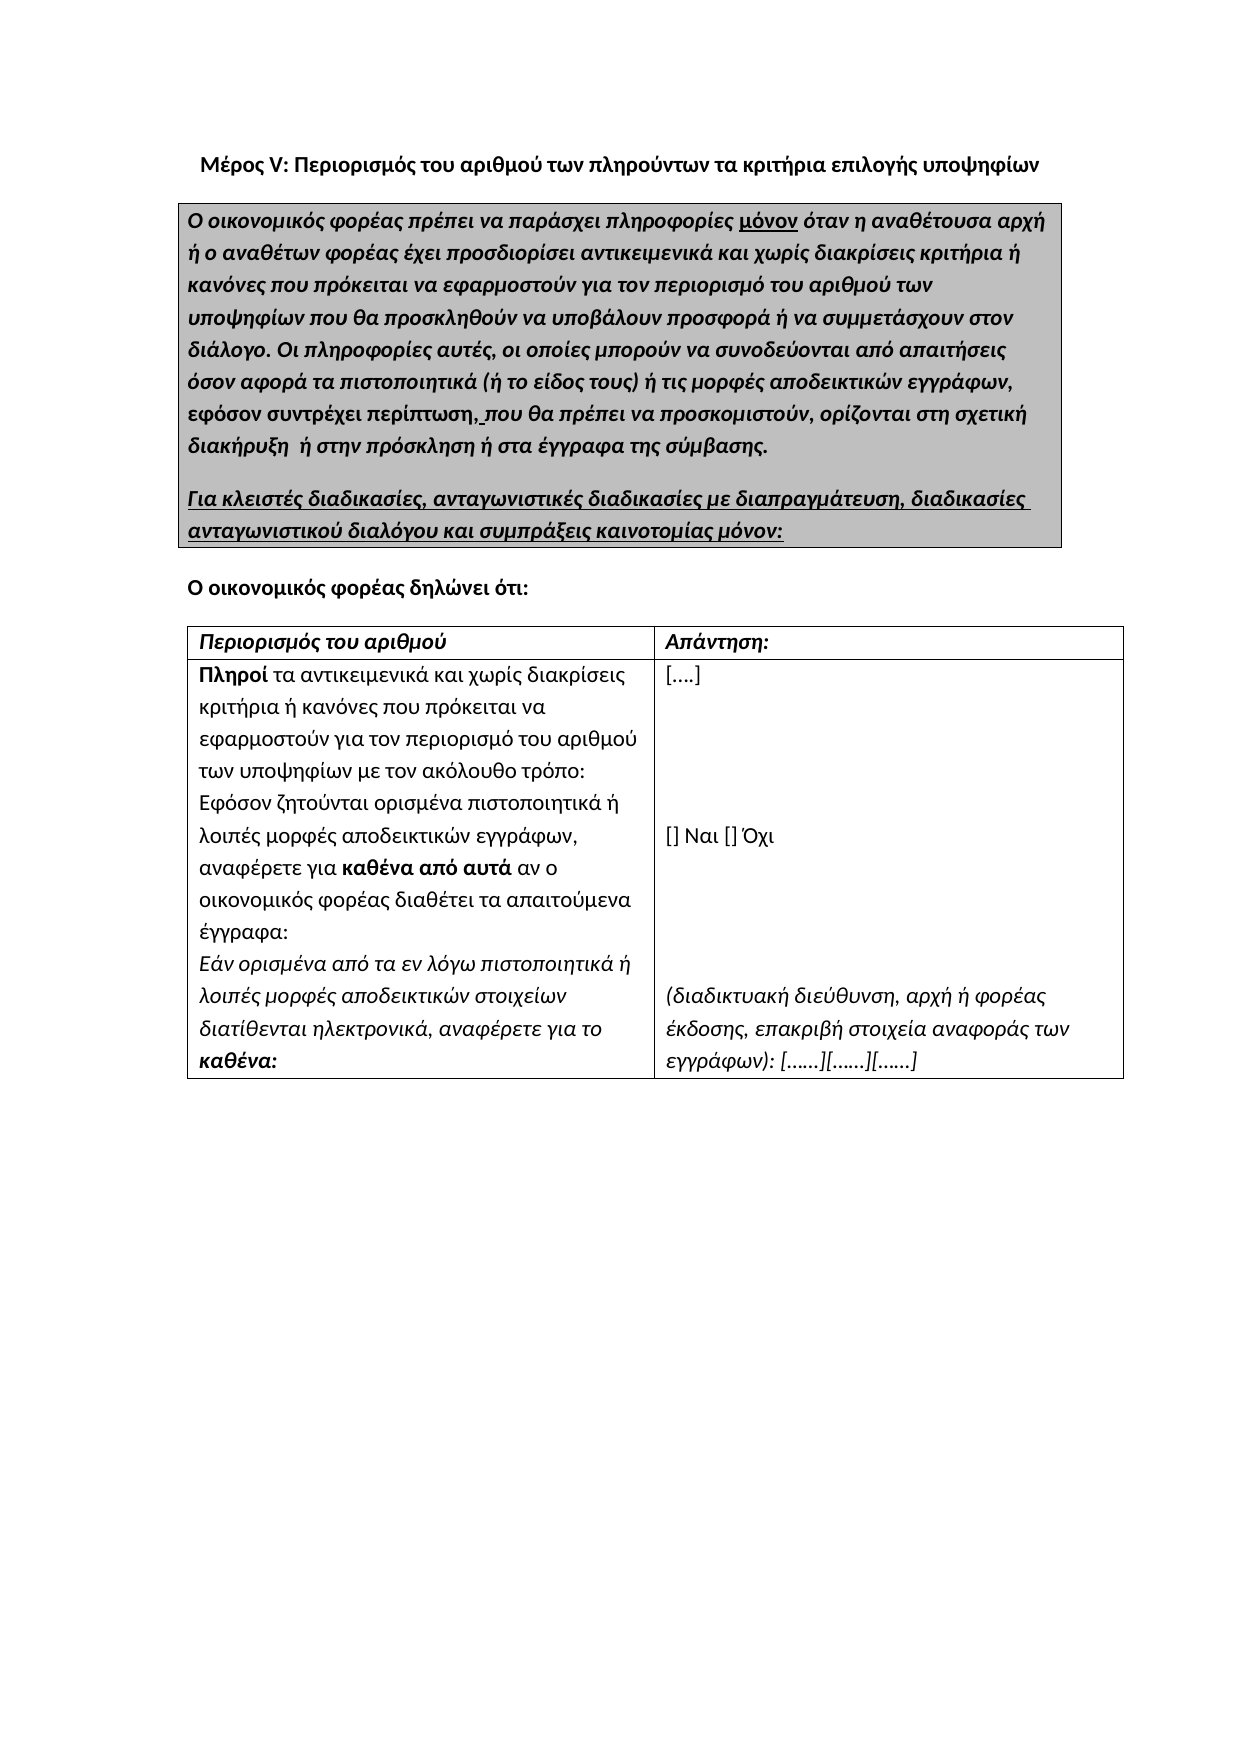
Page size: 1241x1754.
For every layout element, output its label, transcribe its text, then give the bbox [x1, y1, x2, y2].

text Ο οικονομικός φορέας πρέπει να παράσχει πληροφορίες μόνον όταν η αναθέτουσα αρχή ή ο αναθέτων φορέας έχει προσδιορίσει αντικειμενικά και χωρίς διακρίσεις κριτήρια ή κανόνες που πρόκειται να εφαρμοστούν για τον περιορισμό του αριθμού των υποψηφίων που θα προσκληθούν να υποβάλουν προσφορά ή να συμμετάσχουν στον διάλογο. Οι πληροφορίες αυτές, οι οποίες μπορούν να συνοδεύονται από απαιτήσεις όσον αφορά τα πιστοποιητικά (ή το είδος τους) ή τις μορφές αποδεικτικών εγγράφων, εφόσον συντρέχει περίπτωση, που θα πρέπει να προσκομιστούν, ορίζονται στη σχετική διακήρυξη ή στην πρόσκληση ή στα έγγραφα της σύμβασης. [179, 204, 1061, 459]
text Μέρος V: Περιορισμός του αριθμού των πληρούντων τα κριτήρια επιλογής υποψηφίων [187, 150, 1053, 178]
text Για κλειστές διαδικασίες, ανταγωνιστικές διαδικασίες με διαπραγμάτευση, διαδικασίες ανταγωνιστικού διαλόγου και συμπράξεις καινοτομίας μόνον: [179, 481, 1061, 547]
table_cell Πληροί τα αντικειμενικά και χωρίς διακρίσεις κριτήρια ή κανόνες που πρόκειται να εφαρμοστούν για τον περιορισμό του αριθμού των υποψηφίων με τον ακόλουθο τρόπο: Εφόσον ζητούνται ορισμένα πιστοποιητικά ή λοιπές μορφές αποδεικτικών εγγράφων, αναφέρετε για καθένα από αυτά αν ο οικονομικός φορέας διαθέτει τα απαιτούμενα έγγραφα: Εάν ορισμένα από τα εν λόγω πιστοποιητικά ή λοιπές μορφές αποδεικτικών στοιχείων διατίθενται ηλεκτρονικά, αναφέρετε για το καθένα: [188, 660, 654, 1078]
table_header Απάντηση: [655, 627, 1123, 659]
table_header Περιορισμός του αριθμού [188, 627, 654, 659]
text Ο οικονομικός φορέας δηλώνει ότι: [187, 573, 1053, 601]
table_cell [….] [] Ναι [] Όχι (διαδικτυακή διεύθυνση, αρχή ή φορέας έκδοσης, επακριβή στοιχεία αναφοράς των εγγράφων): [……][……][……] [655, 660, 1123, 1078]
